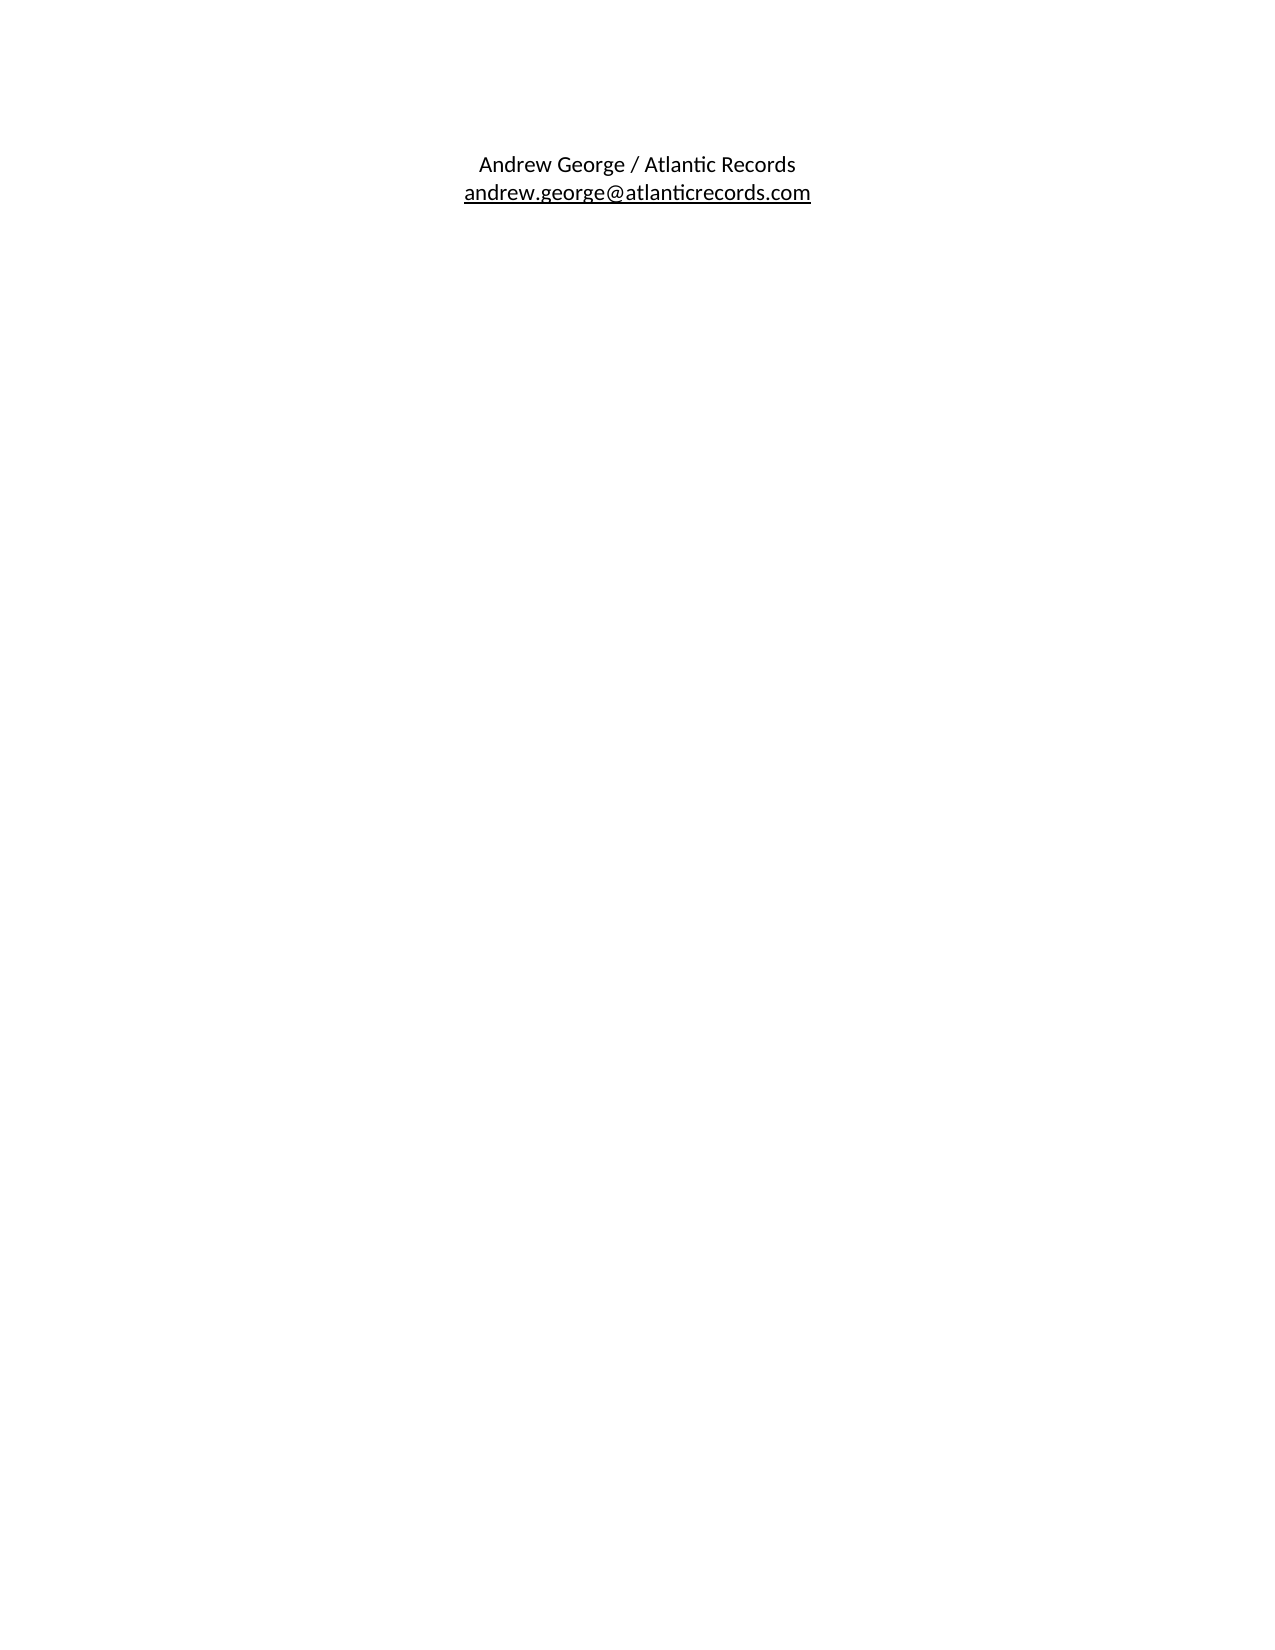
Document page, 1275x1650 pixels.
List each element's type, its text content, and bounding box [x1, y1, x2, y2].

text andrew.george@atlanticrecords.com [150, 178, 1125, 206]
text Andrew George / Atlantic Records [150, 150, 1125, 178]
